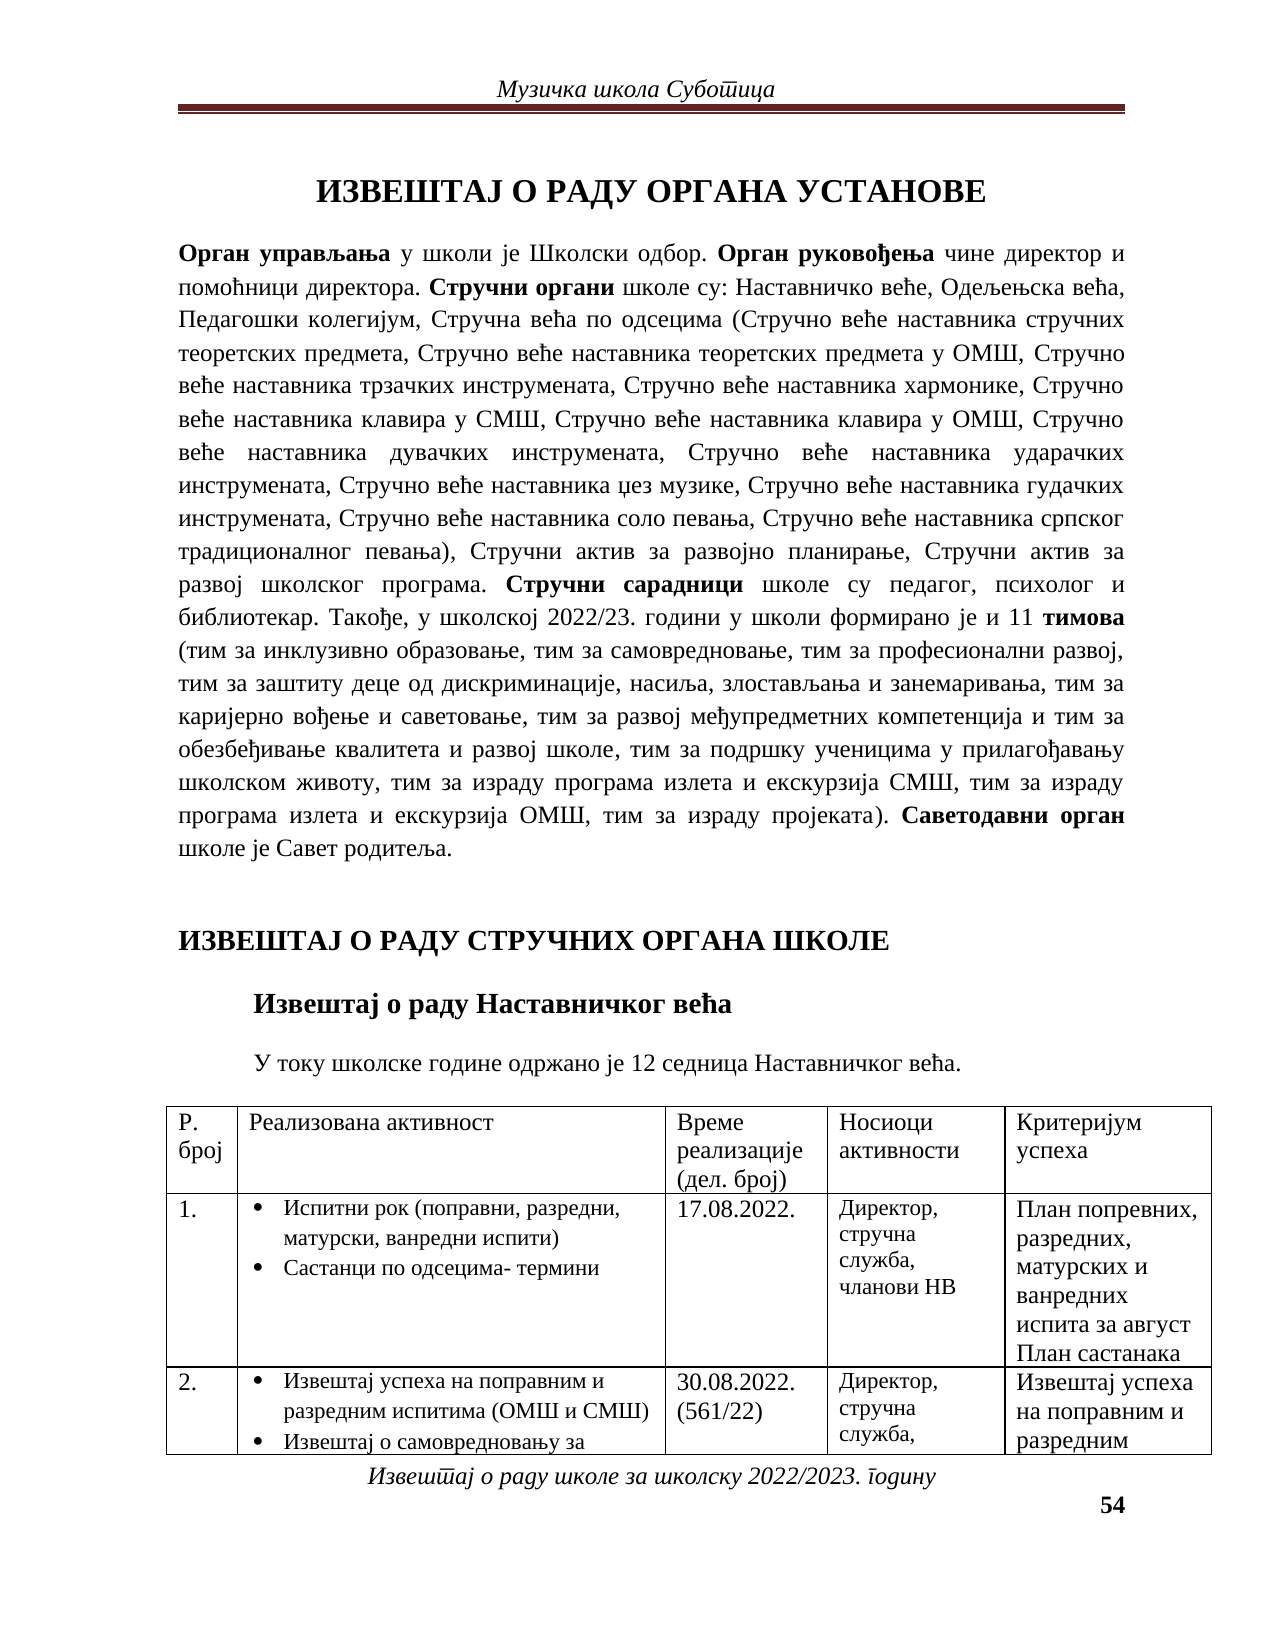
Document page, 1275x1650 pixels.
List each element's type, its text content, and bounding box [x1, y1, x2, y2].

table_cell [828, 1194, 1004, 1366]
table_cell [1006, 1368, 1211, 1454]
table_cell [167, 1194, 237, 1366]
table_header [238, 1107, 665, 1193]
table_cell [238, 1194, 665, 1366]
subtitle ИЗВЕШТАЈ О РАДУ ОРГАНА УСТАНОВЕ [178, 171, 1125, 210]
subtitle ИЗВЕШТАЈ О РАДУ СТРУЧНИХ ОРГАНА ШКОЛЕ [178, 923, 1125, 957]
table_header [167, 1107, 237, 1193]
text Орган управљања у школи је Школски одбор. Орган руковођења чине директор и помоћници директора. Стручни органи школе су: Наставничко веће, Одељењска већа, Педагошки колегијум, Стручна већа по одсецима (Стручно веће наставника стручних теоретских предмета, Стручно веће наставника теоретских предмета у ОМШ, Стручно веће наставника трзачких инструмената, Стручно веће наставника хармонике, Стручно веће наставника клавира у СМШ, Стручно веће наставника клавира у ОМШ, Стручно веће наставника дувачких инструмената, Стручно веће наставника ударачких инструмената, Стручно веће наставника џез музике, Стручно веће наставника гудачких инструмената, Стручно веће наставника соло певања, Стручно веће наставника српског традиционалног певања), Стручни актив за развојно планирање, Стручни актив за развој школског програма. Стручни сарадници школе су педагог, психолог и библиотекар. Такође, у школској 2022/23. години у школи формирано је и 11 тимова (тим за инклузивно образовање, тим за самовредновање, тим за професионални развој, тим за заштиту деце од дискриминације, насиља, злостављања и занемаривања, тим за каријерно вођење и саветовање, тим за развој међупредметних компетенција и тим за обезбеђивање квалитета и развој школе, тим за подршку ученицима у прилагођавању школском животу, тим за израду програма излета и екскурзија СМШ, тим за израду програма излета и екскурзија ОМШ, тим за израду пројеката). Саветодавни орган школе је Савет родитеља. [178, 238, 1125, 862]
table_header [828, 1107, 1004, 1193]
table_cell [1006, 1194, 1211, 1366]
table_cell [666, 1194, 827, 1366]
subtitle Извештај о раду Наставничког већа [253, 986, 1197, 1019]
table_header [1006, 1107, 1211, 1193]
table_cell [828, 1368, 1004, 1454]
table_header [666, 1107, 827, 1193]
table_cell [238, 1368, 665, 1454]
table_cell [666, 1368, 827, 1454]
text У току школске године одржано је 12 седница Наставничког већа. [178, 1048, 1125, 1077]
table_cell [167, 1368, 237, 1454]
